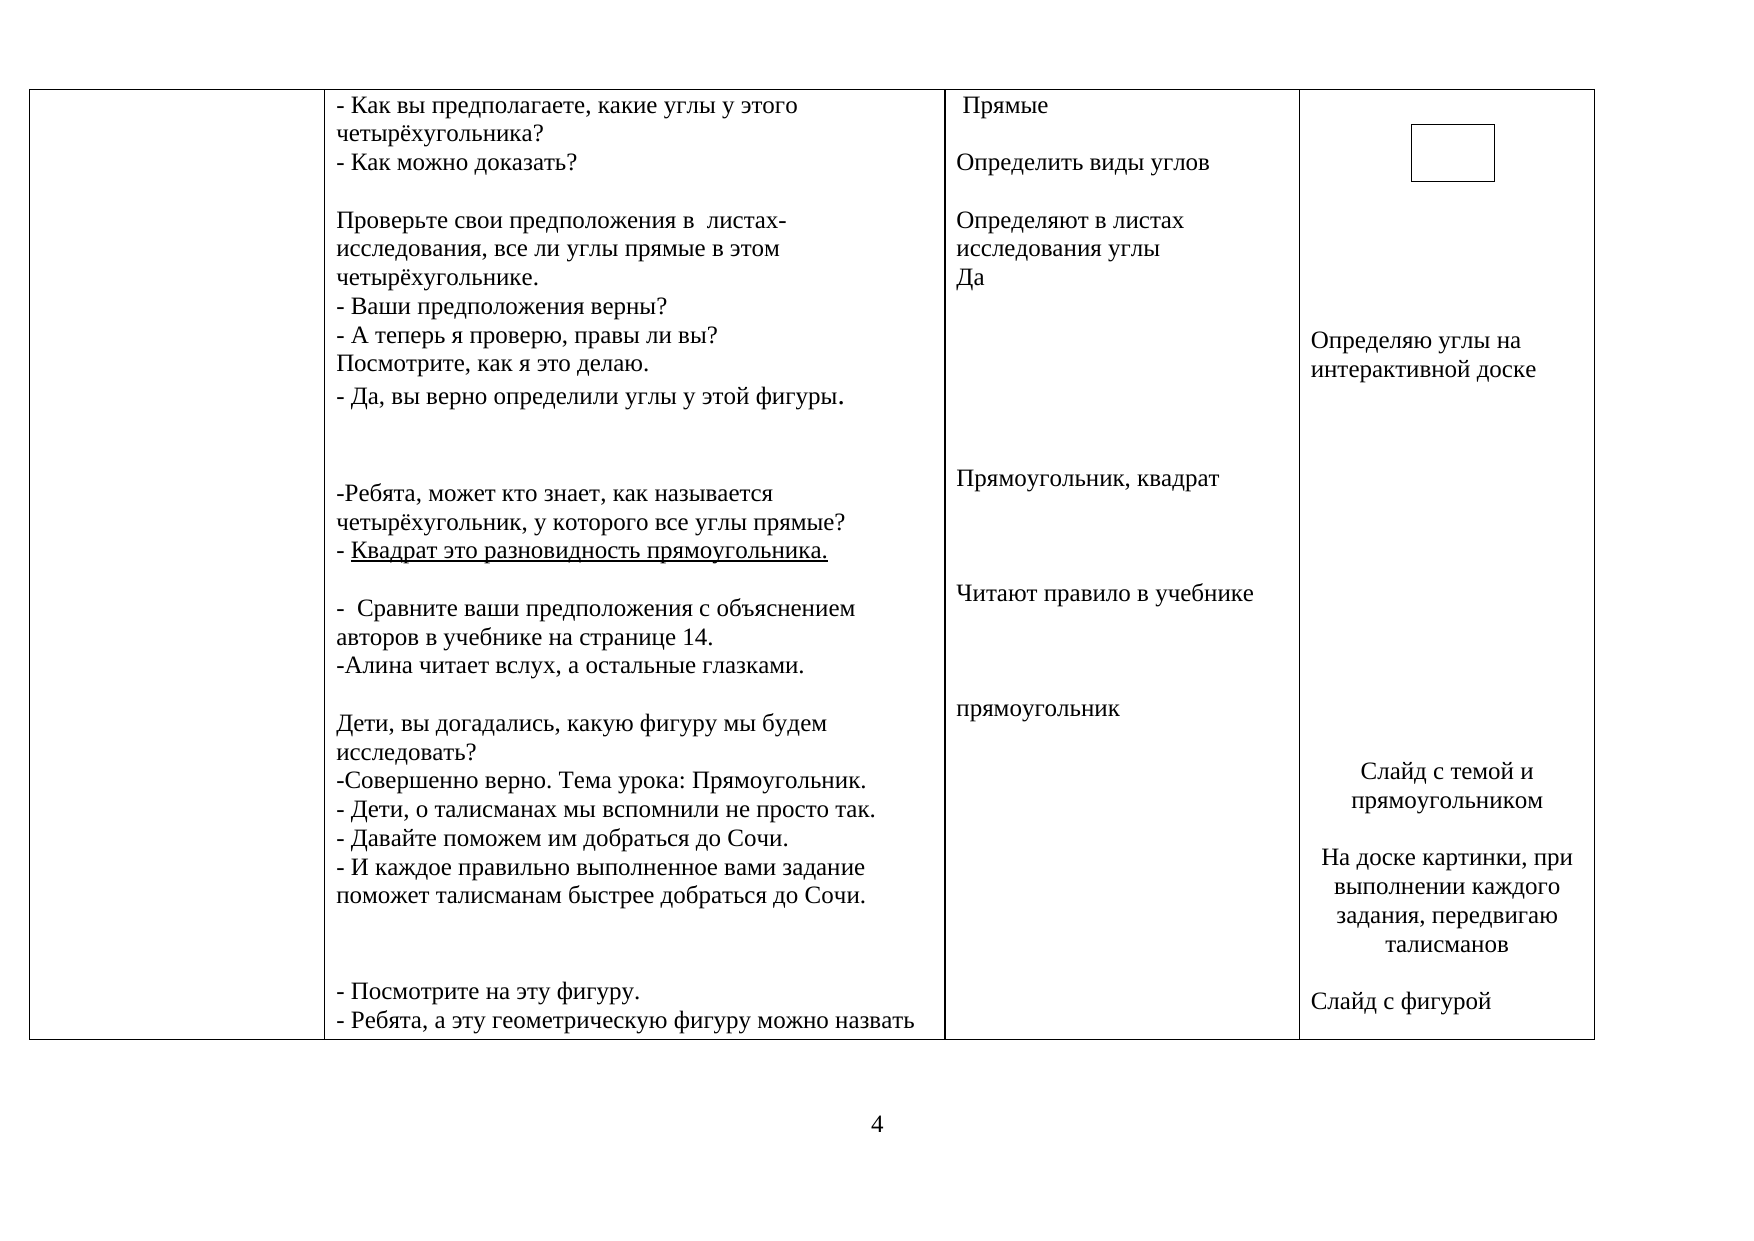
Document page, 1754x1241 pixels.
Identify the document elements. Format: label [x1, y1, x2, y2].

table_cell [1300, 90, 1594, 1038]
table_cell [946, 90, 1299, 1038]
table_cell [30, 90, 324, 1038]
table_cell [325, 90, 944, 1038]
